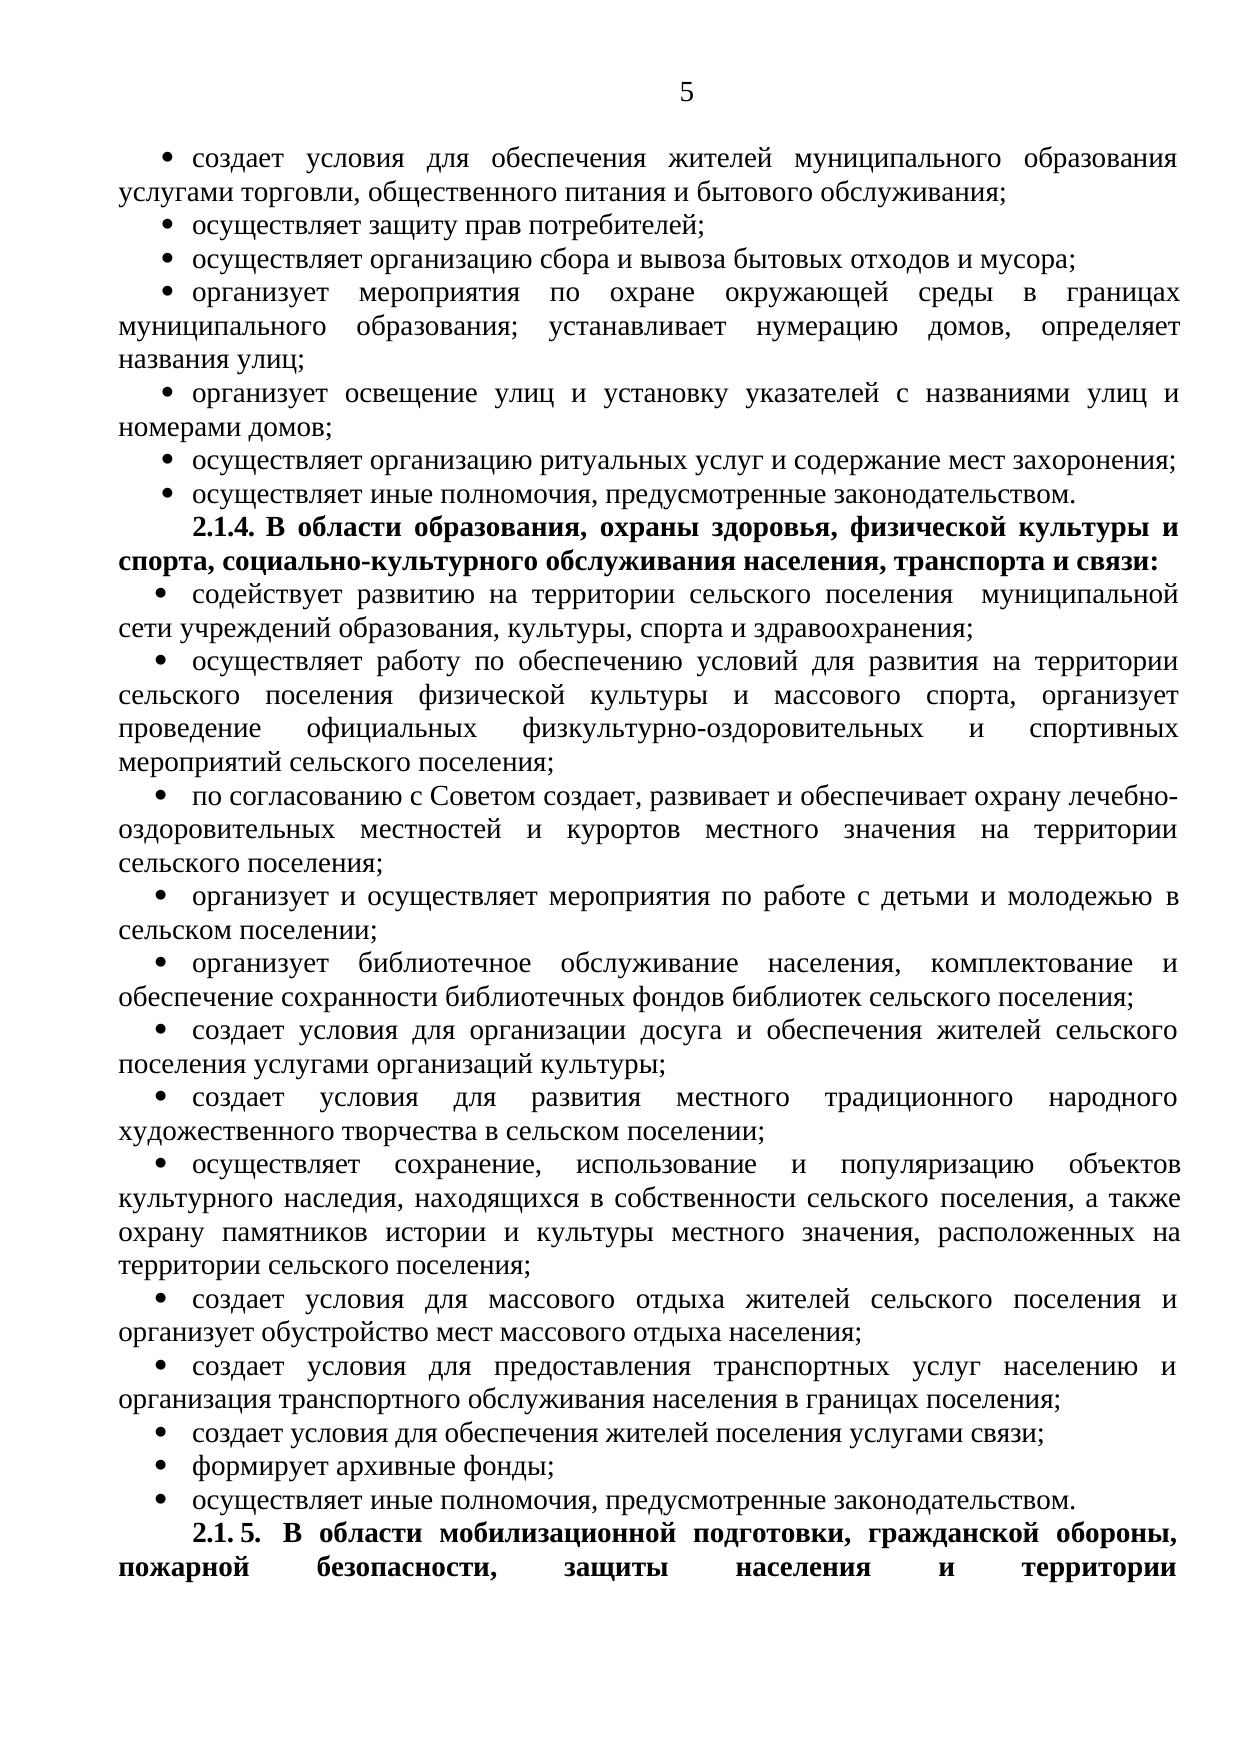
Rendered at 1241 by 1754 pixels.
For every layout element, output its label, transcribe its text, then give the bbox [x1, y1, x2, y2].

list осуществляет работу по обеспечению условий для развития на территории сельского поселения физической культуры и массового спорта, организует проведение официальных физкультурно-оздоровительных и спортивных мероприятий сельского поселения; [118, 644, 1180, 778]
list создает условия для обеспечения жителей поселения услугами связи; [118, 1416, 1181, 1449]
list организует и осуществляет мероприятия по работе с детьми и молодежью в сельском поселении; [118, 879, 1179, 946]
list осуществляет организацию сбора и вывоза бытовых отходов и мусора; [118, 242, 1176, 275]
list осуществляет иные полномочия, предусмотренные законодательством. [118, 1483, 1181, 1516]
list по согласованию с Советом создает, развивает и обеспечивает охрану лечебно-оздоровительных местностей и курортов местного значения на территории сельского поселения; [118, 778, 1179, 879]
list организует мероприятия по охране окружающей среды в границах муниципального образования; устанавливает нумерацию домов, определяет названия улиц; [118, 275, 1181, 376]
list осуществляет сохранение, использование и популяризацию объектов культурного наследия, находящихся в собственности сельского поселения, а также охрану памятников истории и культуры местного значения, расположенных на территории сельского поселения; [118, 1147, 1181, 1281]
list содействует развитию на территории сельского поселения муниципальной сети учреждений образования, культуры, спорта и здравоохранения; [118, 577, 1180, 644]
list создает условия для обеспечения жителей муниципального образования услугами торговли, общественного питания и бытового обслуживания; [118, 141, 1178, 208]
list создает условия для организации досуга и обеспечения жителей сельского поселения услугами организаций культуры; [118, 1013, 1179, 1080]
list создает условия для массового отдыха жителей сельского поселения и организует обустройство мест массового отдыха населения; [118, 1281, 1178, 1348]
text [118, 1516, 1178, 1583]
text 2.1.4. В области образования, охраны здоровья, физической культуры и спорта, социально-культурного обслуживания населения, транспорта и связи: [118, 510, 1180, 577]
list организует освещение улиц и установку указателей с названиями улиц и номерами домов; [118, 376, 1180, 443]
list осуществляет защиту прав потребителей; [118, 208, 1178, 242]
list создает условия для предоставления транспортных услуг населению и организация транспортного обслуживания населения в границах поселения; [118, 1348, 1178, 1416]
list осуществляет иные полномочия, предусмотренные законодательством. [118, 476, 1180, 510]
list осуществляет организацию ритуальных услуг и содержание мест захоронения; [118, 443, 1180, 476]
list формирует архивные фонды; [118, 1449, 1181, 1483]
list организует библиотечное обслуживание населения, комплектование и обеспечение сохранности библиотечных фондов библиотек сельского поселения; [118, 946, 1179, 1013]
list создает условия для развития местного традиционного народного художественного творчества в сельском поселении; [118, 1080, 1179, 1147]
